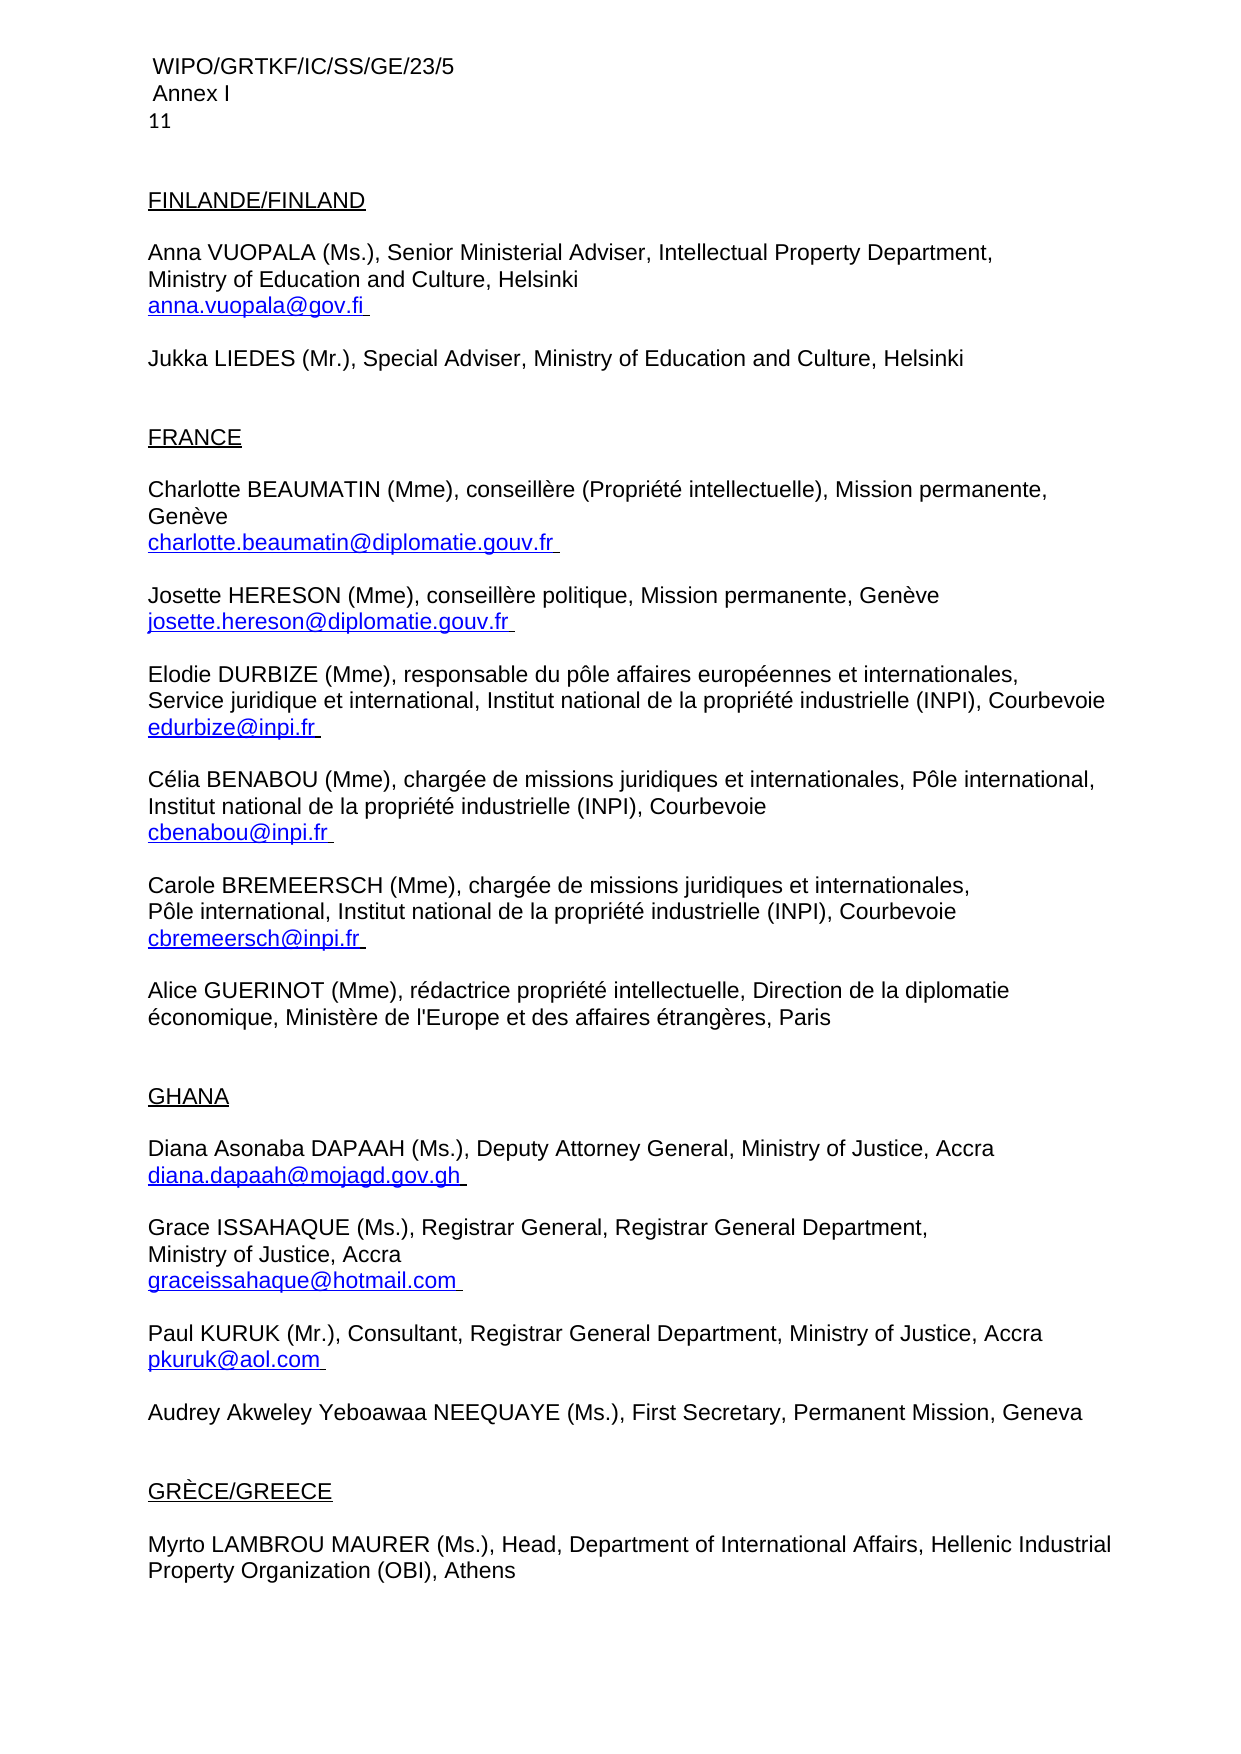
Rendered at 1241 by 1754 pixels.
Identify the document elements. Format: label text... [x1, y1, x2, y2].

text graceissahaque@hotmail.com [148, 1267, 1122, 1293]
text Célia BENABOU (Mme), chargée de missions juridiques et internationales, Pôle international, Institut national de la propriété industrielle (INPI), Courbevoie [148, 766, 1122, 819]
text Paul KURUK (Mr.), Consultant, Registrar General Department, Ministry of Justice, Accra [148, 1320, 1122, 1346]
text Alice GUERINOT (Mme), rédactrice propriété intellectuelle, Direction de la diplomatie économique, Ministère de l'Europe et des affaires étrangères, Paris [148, 977, 1122, 1030]
text FINLANDE/FINLAND [148, 187, 1122, 213]
text Audrey Akweley Yeboawaa NEEQUAYE (Ms.), First Secretary, Permanent Mission, Geneva [148, 1399, 1122, 1425]
text GRÈCE/GREECE [148, 1478, 1122, 1504]
text josette.hereson@diplomatie.gouv.fr [148, 608, 1122, 634]
text Elodie DURBIZE (Mme), responsable du pôle affaires européennes et internationales, Service juridique et international, Institut national de la propriété industrielle (INPI), Courbevoie [148, 661, 1122, 714]
text Charlotte BEAUMATIN (Mme), conseillère (Propriété intellectuelle), Mission permanente, Genève [148, 476, 1122, 529]
text Carole BREMEERSCH (Mme), chargée de missions juridiques et internationales, Pôle international, Institut national de la propriété industrielle (INPI), Courbevoie [148, 872, 1122, 924]
text FRANCE [148, 424, 1122, 450]
text charlotte.beaumatin@diplomatie.gouv.fr [148, 529, 1122, 556]
text Jukka LIEDES (Mr.), Special Adviser, Ministry of Education and Culture, Helsinki [148, 345, 1122, 371]
text cbremeersch@inpi.fr [148, 924, 1122, 951]
text pkuruk@aol.com [148, 1346, 1122, 1372]
text GHANA [148, 1083, 1122, 1109]
text diana.dapaah@mojagd.gov.gh [148, 1162, 1122, 1188]
text Myrto LAMBROU MAURER (Ms.), Head, Department of International Affairs, Hellenic Industrial Property Organization (OBI), Athens [148, 1531, 1122, 1583]
text Diana Asonaba DAPAAH (Ms.), Deputy Attorney General, Ministry of Justice, Accra [148, 1135, 1122, 1162]
text Anna VUOPALA (Ms.), Senior Ministerial Adviser, Intellectual Property Department, Ministry of Education and Culture, Helsinki [148, 239, 1122, 292]
text edurbize@inpi.fr [148, 714, 1122, 740]
text cbenabou@inpi.fr [148, 819, 1122, 845]
text Josette HERESON (Mme), conseillère politique, Mission permanente, Genève [148, 582, 1122, 608]
text Grace ISSAHAQUE (Ms.), Registrar General, Registrar General Department, Ministry of Justice, Accra [148, 1214, 1122, 1267]
text anna.vuopala@gov.fi [148, 292, 1122, 318]
